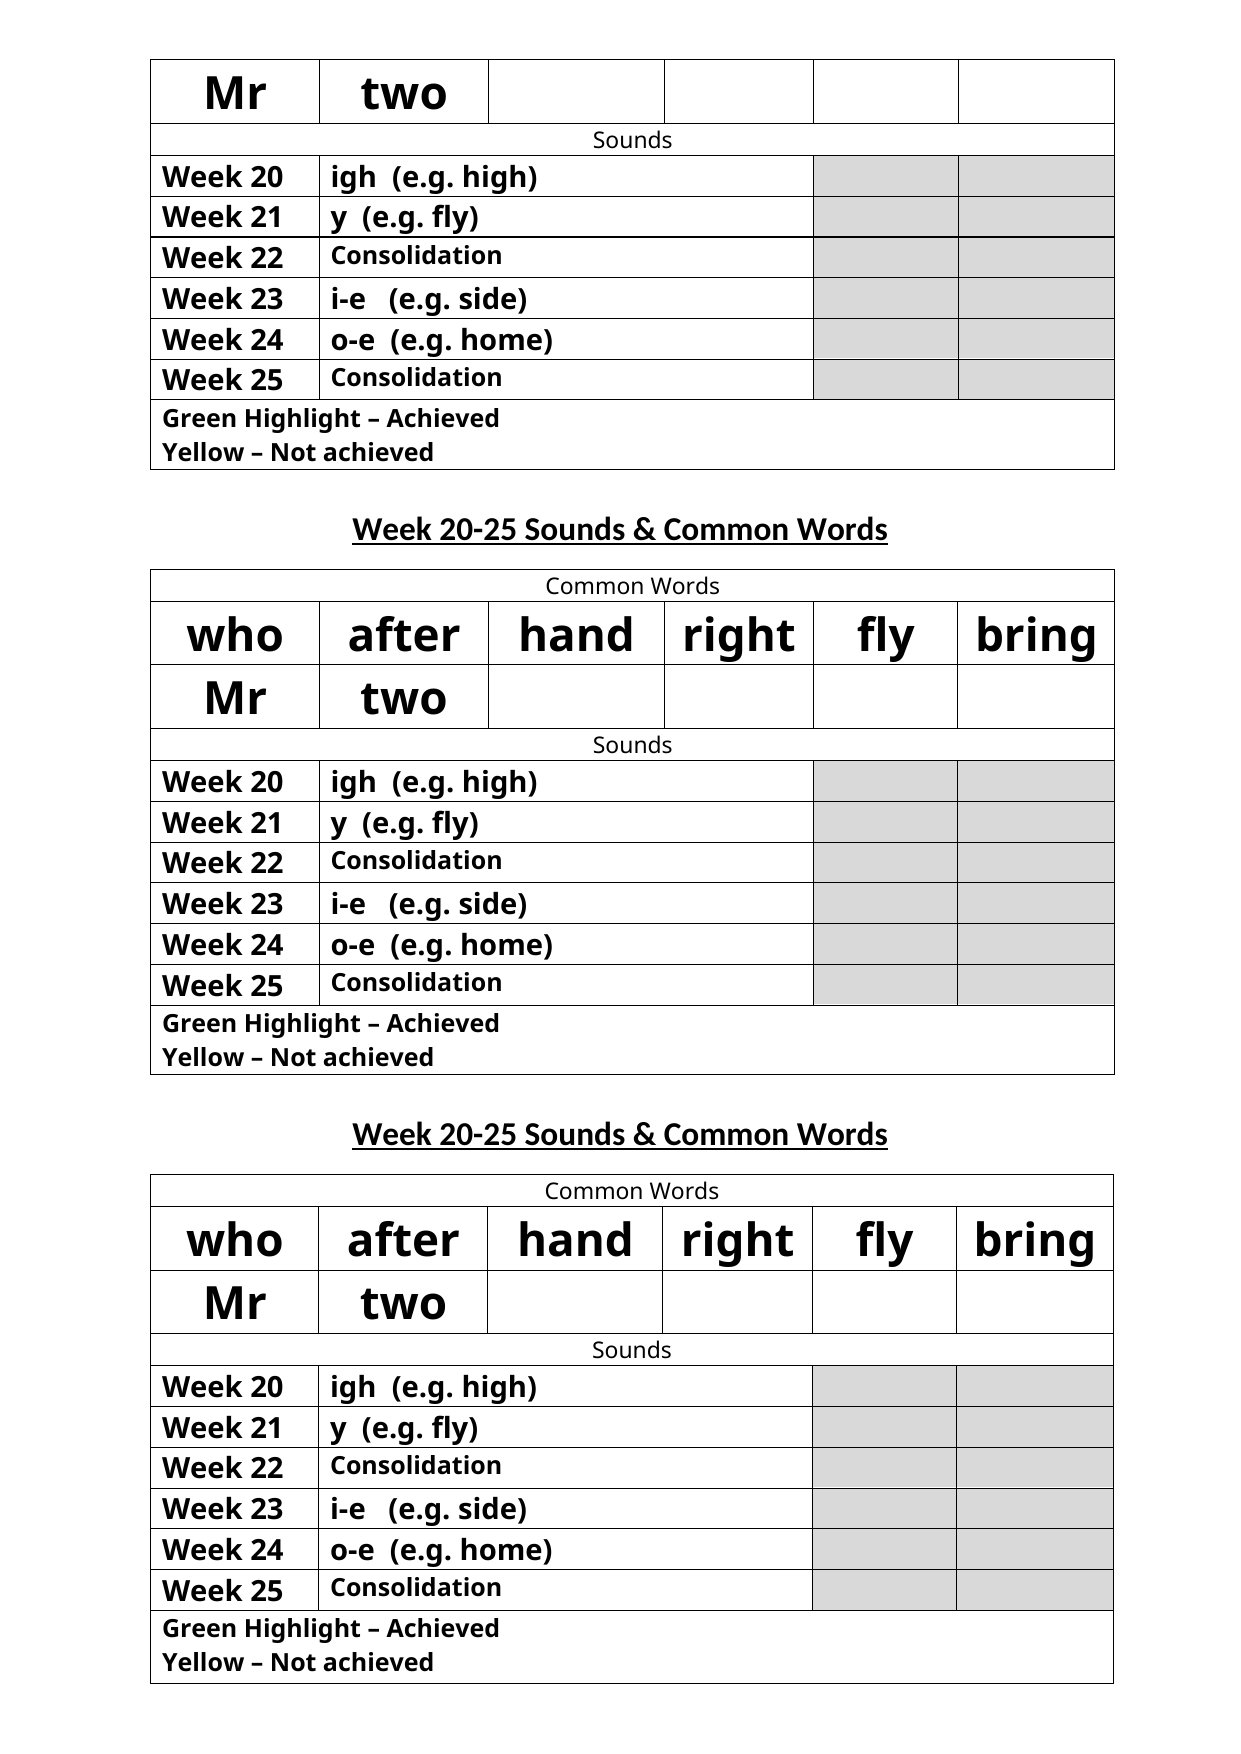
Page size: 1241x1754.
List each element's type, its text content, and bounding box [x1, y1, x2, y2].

table_cell [813, 1448, 956, 1487]
table_cell [814, 802, 957, 842]
table_cell [957, 1570, 1113, 1610]
table_cell Green Highlight – Achieved Yellow – Not achieved [151, 1611, 1113, 1683]
table_cell Sounds [151, 729, 1114, 760]
table_cell Consolidation [320, 843, 813, 882]
table_cell Sounds [151, 1334, 1113, 1365]
table_cell Week 21 [151, 802, 319, 842]
table_cell [813, 1407, 956, 1447]
table_header Common Words [151, 570, 1114, 601]
table_cell igh (e.g. high) [320, 761, 813, 801]
table_cell Week 24 [151, 1529, 318, 1569]
table_cell Week 24 [151, 924, 319, 964]
table_cell Consolidation [320, 360, 813, 399]
table_cell [958, 924, 1114, 964]
table_cell Week 25 [151, 965, 319, 1004]
table_cell [814, 156, 958, 196]
table_cell [814, 197, 958, 236]
table_cell right [665, 602, 813, 664]
table_cell [959, 360, 1114, 399]
table_cell [813, 1529, 956, 1569]
table_cell [489, 665, 664, 728]
table_cell Week 21 [151, 1407, 318, 1447]
table_cell [813, 1570, 956, 1610]
text Week 20-25 Sounds & Common Words [150, 508, 1090, 549]
table_cell [957, 1366, 1113, 1406]
text Week 20-25 Sounds & Common Words [150, 1113, 1090, 1154]
table_cell [957, 1407, 1113, 1447]
table_cell after [319, 1207, 487, 1269]
table_cell [959, 156, 1114, 196]
table_cell Consolidation [319, 1448, 812, 1487]
table_cell [814, 360, 958, 399]
table_cell [959, 319, 1114, 358]
table_cell [957, 1489, 1113, 1528]
table_cell Week 24 [151, 319, 319, 358]
table_cell Week 25 [151, 1570, 318, 1610]
table_cell [814, 883, 957, 923]
table_cell [958, 843, 1114, 882]
table_cell Week 22 [151, 843, 319, 882]
table_cell bring [958, 602, 1114, 664]
table_cell [959, 60, 1114, 123]
table_cell who [151, 1207, 318, 1269]
table_cell o-e (e.g. home) [320, 924, 813, 964]
table_cell [488, 1271, 662, 1333]
table_cell Consolidation [319, 1570, 812, 1610]
table_cell Week 20 [151, 761, 319, 801]
table_cell [813, 1489, 956, 1528]
table_cell y (e.g. fly) [319, 1407, 812, 1447]
table_cell fly [814, 602, 957, 664]
table_cell Week 23 [151, 883, 319, 923]
table_cell bring [957, 1207, 1113, 1269]
table_cell Week 25 [151, 360, 319, 399]
table_cell Mr [151, 1271, 318, 1333]
table_cell [958, 965, 1114, 1004]
table_cell [813, 1271, 956, 1333]
table_cell Mr [151, 60, 319, 123]
table_cell i-e (e.g. side) [320, 278, 813, 318]
table_cell [665, 665, 813, 728]
table_cell hand [489, 602, 664, 664]
table_cell [958, 802, 1114, 842]
table_cell who [151, 602, 319, 664]
table_cell Week 21 [151, 197, 319, 236]
table_cell [814, 238, 958, 277]
table_cell Week 22 [151, 1448, 318, 1487]
table_cell [958, 761, 1114, 801]
table_cell Week 20 [151, 156, 319, 196]
table_cell Sounds [151, 124, 1114, 155]
table_cell two [320, 665, 488, 728]
table_cell o-e (e.g. home) [319, 1529, 812, 1569]
table_cell Consolidation [320, 238, 813, 277]
table_cell [813, 1366, 956, 1406]
table_cell Consolidation [320, 965, 813, 1004]
table_cell igh (e.g. high) [319, 1366, 812, 1406]
table_cell [663, 1271, 812, 1333]
table_cell [958, 883, 1114, 923]
table_cell right [663, 1207, 812, 1269]
table_cell Week 23 [151, 278, 319, 318]
table_cell i-e (e.g. side) [319, 1489, 812, 1528]
table_cell igh (e.g. high) [320, 156, 813, 196]
table_cell hand [488, 1207, 662, 1269]
table_cell [959, 278, 1114, 318]
table_cell [957, 1271, 1113, 1333]
table_cell [814, 843, 957, 882]
table_cell two [320, 60, 488, 123]
table_cell [958, 665, 1114, 728]
table_cell [665, 60, 813, 123]
table_cell Green Highlight – Achieved Yellow – Not achieved [151, 1006, 1114, 1074]
table_cell [957, 1529, 1113, 1569]
table_cell Mr [151, 665, 319, 728]
table_cell [489, 60, 664, 123]
table_cell [814, 665, 957, 728]
table_cell i-e (e.g. side) [320, 883, 813, 923]
table_cell [957, 1448, 1113, 1487]
table_cell y (e.g. fly) [320, 802, 813, 842]
table_header Common Words [151, 1175, 1113, 1206]
table_cell Week 23 [151, 1489, 318, 1528]
table_cell [959, 197, 1114, 236]
table_cell Green Highlight – Achieved Yellow – Not achieved [151, 400, 1114, 468]
table_cell [814, 319, 958, 358]
table_cell Week 20 [151, 1366, 318, 1406]
table_cell [814, 60, 958, 123]
table_cell [814, 924, 957, 964]
table_cell [814, 965, 957, 1004]
table_cell y (e.g. fly) [320, 197, 813, 236]
table_cell after [320, 602, 488, 664]
table_cell two [319, 1271, 487, 1333]
table_cell fly [813, 1207, 956, 1269]
table_cell [959, 238, 1114, 277]
table_cell [814, 278, 958, 318]
table_cell [814, 761, 957, 801]
table_cell o-e (e.g. home) [320, 319, 813, 358]
table_cell Week 22 [151, 238, 319, 277]
